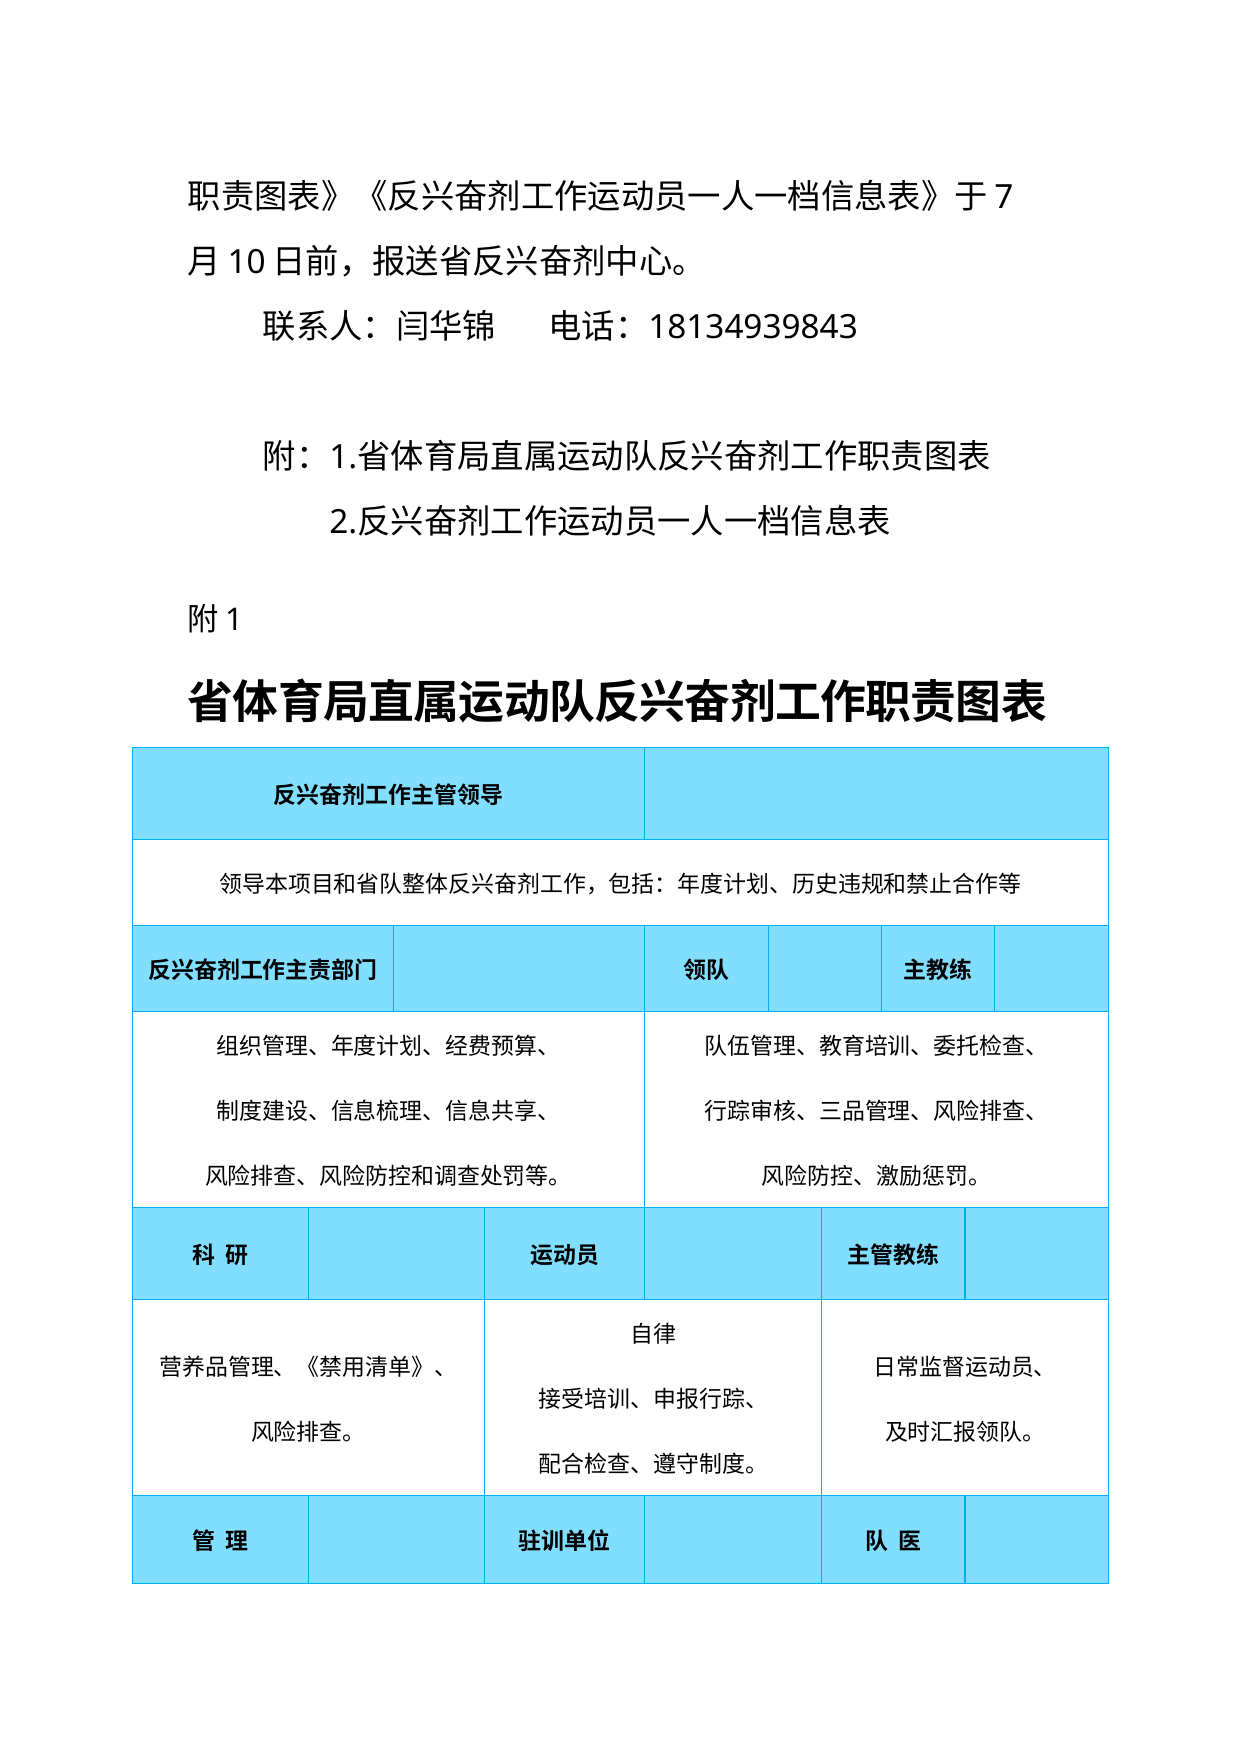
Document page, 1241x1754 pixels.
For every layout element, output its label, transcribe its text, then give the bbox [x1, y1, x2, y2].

table_cell [966, 1496, 1108, 1583]
text 附：1.省体育局直属运动队反兴奋剂工作职责图表 [187, 422, 1053, 487]
text 附1 [187, 584, 1053, 649]
table_cell [995, 926, 1108, 1011]
table_cell [309, 1496, 484, 1583]
table_cell 队 医 [822, 1496, 964, 1583]
table_cell 主教练 [882, 926, 994, 1011]
table_header [645, 748, 1108, 839]
text 省体育局直属运动队反兴奋剂工作职责图表 [187, 649, 1053, 747]
table_cell [645, 1496, 821, 1583]
table_cell 运动员 [485, 1208, 644, 1299]
table_cell [966, 1208, 1108, 1299]
table_cell 反兴奋剂工作主责部门 [133, 926, 393, 1011]
table_cell [309, 1208, 484, 1299]
table_cell 日常监督运动员、 及时汇报领队。 [822, 1300, 1108, 1495]
table_cell 组织管理、年度计划、经费预算、 制度建设、信息梳理、信息共享、 风险排查、风险防控和调查处罚等。 [133, 1012, 644, 1207]
table_cell 管 理 [133, 1496, 308, 1583]
table_cell 领导本项目和省队整体反兴奋剂工作，包括：年度计划、历史违规和禁止合作等 [133, 840, 1108, 925]
text 联系人：闫华锦 电话：18134939843 [187, 292, 1053, 357]
table_cell 队伍管理、教育培训、委托检查、 行踪审核、三品管理、风险排查、 风险防控、激励惩罚。 [645, 1012, 1108, 1207]
table_cell 科 研 [133, 1208, 308, 1299]
text 2.反兴奋剂工作运动员一人一档信息表 [187, 487, 1053, 552]
table_cell [394, 926, 644, 1011]
table_cell [769, 926, 881, 1011]
table_cell 驻训单位 [485, 1496, 644, 1583]
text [187, 162, 1053, 292]
table_cell 自律 接受培训、申报行踪、 配合检查、遵守制度。 [485, 1300, 821, 1495]
table_cell [645, 1208, 821, 1299]
table_cell 营养品管理、《禁用清单》、 风险排查。 [133, 1300, 484, 1495]
table_cell 主管教练 [822, 1208, 964, 1299]
table_cell 领队 [645, 926, 768, 1011]
table_header 反兴奋剂工作主管领导 [133, 748, 644, 839]
